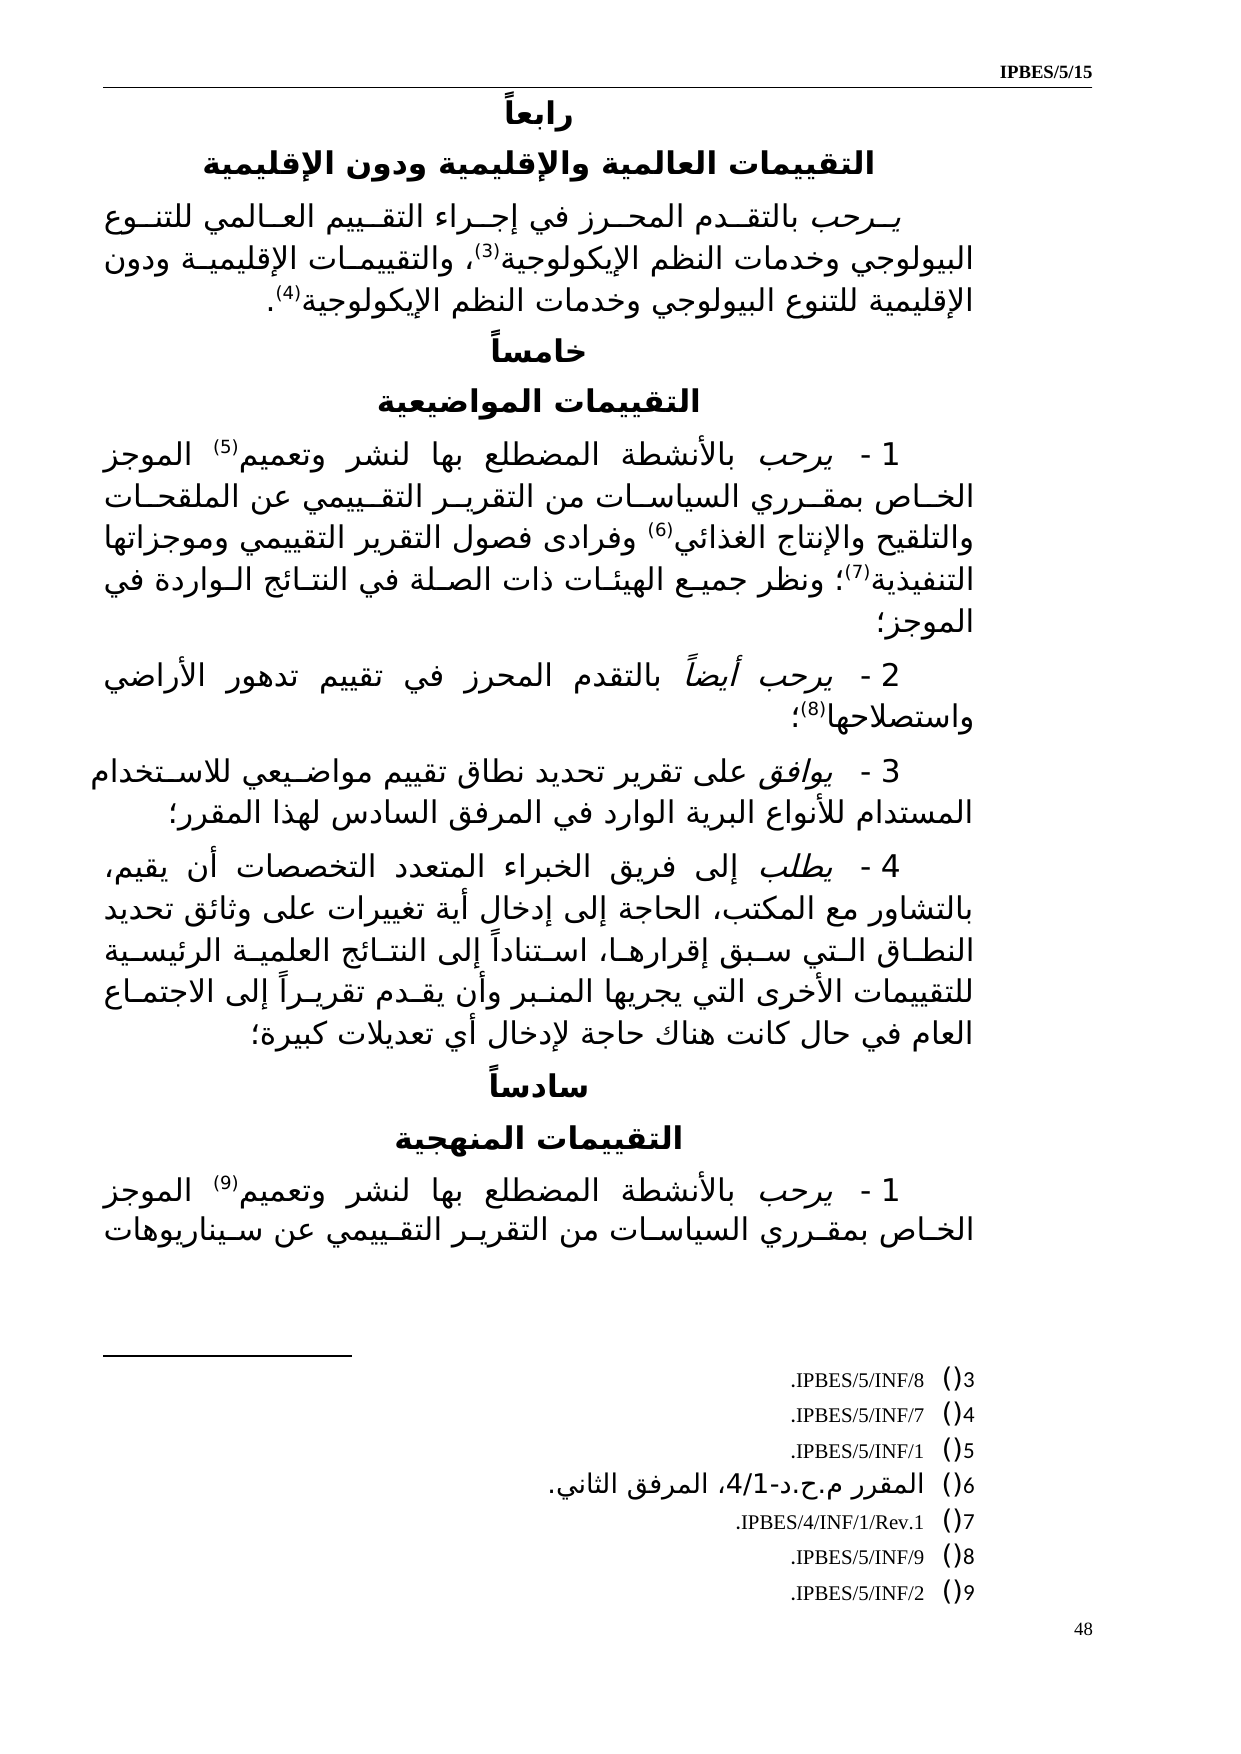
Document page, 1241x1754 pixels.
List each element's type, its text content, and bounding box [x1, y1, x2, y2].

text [103, 1169, 974, 1288]
text التقييمات العالمية والإقليمية ودون الإقليمية [103, 144, 974, 182]
text 1 - يرحب بالأنشطة المضطلع بها لنشر وتعميم() الموجز الخاص بمقرري السياسات من التقرير التقييمي عن الملقحات والتلقيح والإنتاج الغذائي() وفرادى فصول التقرير التقييمي وموجزاتها التنفيذية()؛ ونظر جميع الهيئات ذات الصلة في النتائج الواردة في الموجز؛ [103, 432, 974, 640]
text 2 - يرحب أيضاً بالتقدم المحرز في تقييم تدهور الأراضي واستصلاحها()؛ [103, 653, 974, 736]
text التقييمات المواضيعية [103, 382, 974, 419]
text يرحب بالتقدم المحرز في إجراء التقييم العالمي للتنوع البيولوجي وخدمات النظم الإيكولوجية()، والتقييمات الإقليمية ودون الإقليمية للتنوع البيولوجي وخدمات النظم الإيكولوجية(). [103, 194, 974, 319]
text التقييمات المنهجية [103, 1117, 974, 1157]
text سادساً [103, 1065, 974, 1105]
text 3 - يوافق على تقرير تحديد نطاق تقييم مواضيعي للاستخدام المستدام للأنواع البرية الوارد في المرفق السادس لهذا المقرر؛ [103, 749, 974, 832]
text رابعاً [103, 94, 974, 132]
text 4 - يطلب إلى فريق الخبراء المتعدد التخصصات أن يقيم، بالتشاور مع المكتب، الحاجة إلى إدخال أية تغييرات على وثائق تحديد النطاق التي سبق إقرارها، استناداً إلى النتائج العلمية الرئيسية للتقييمات الأخرى التي يجريها المنبر وأن يقدم تقريراً إلى الاجتماع العام في حال كانت هناك حاجة لإدخال أي تعديلات كبيرة؛ [103, 844, 974, 1053]
text خامساً [103, 332, 974, 369]
